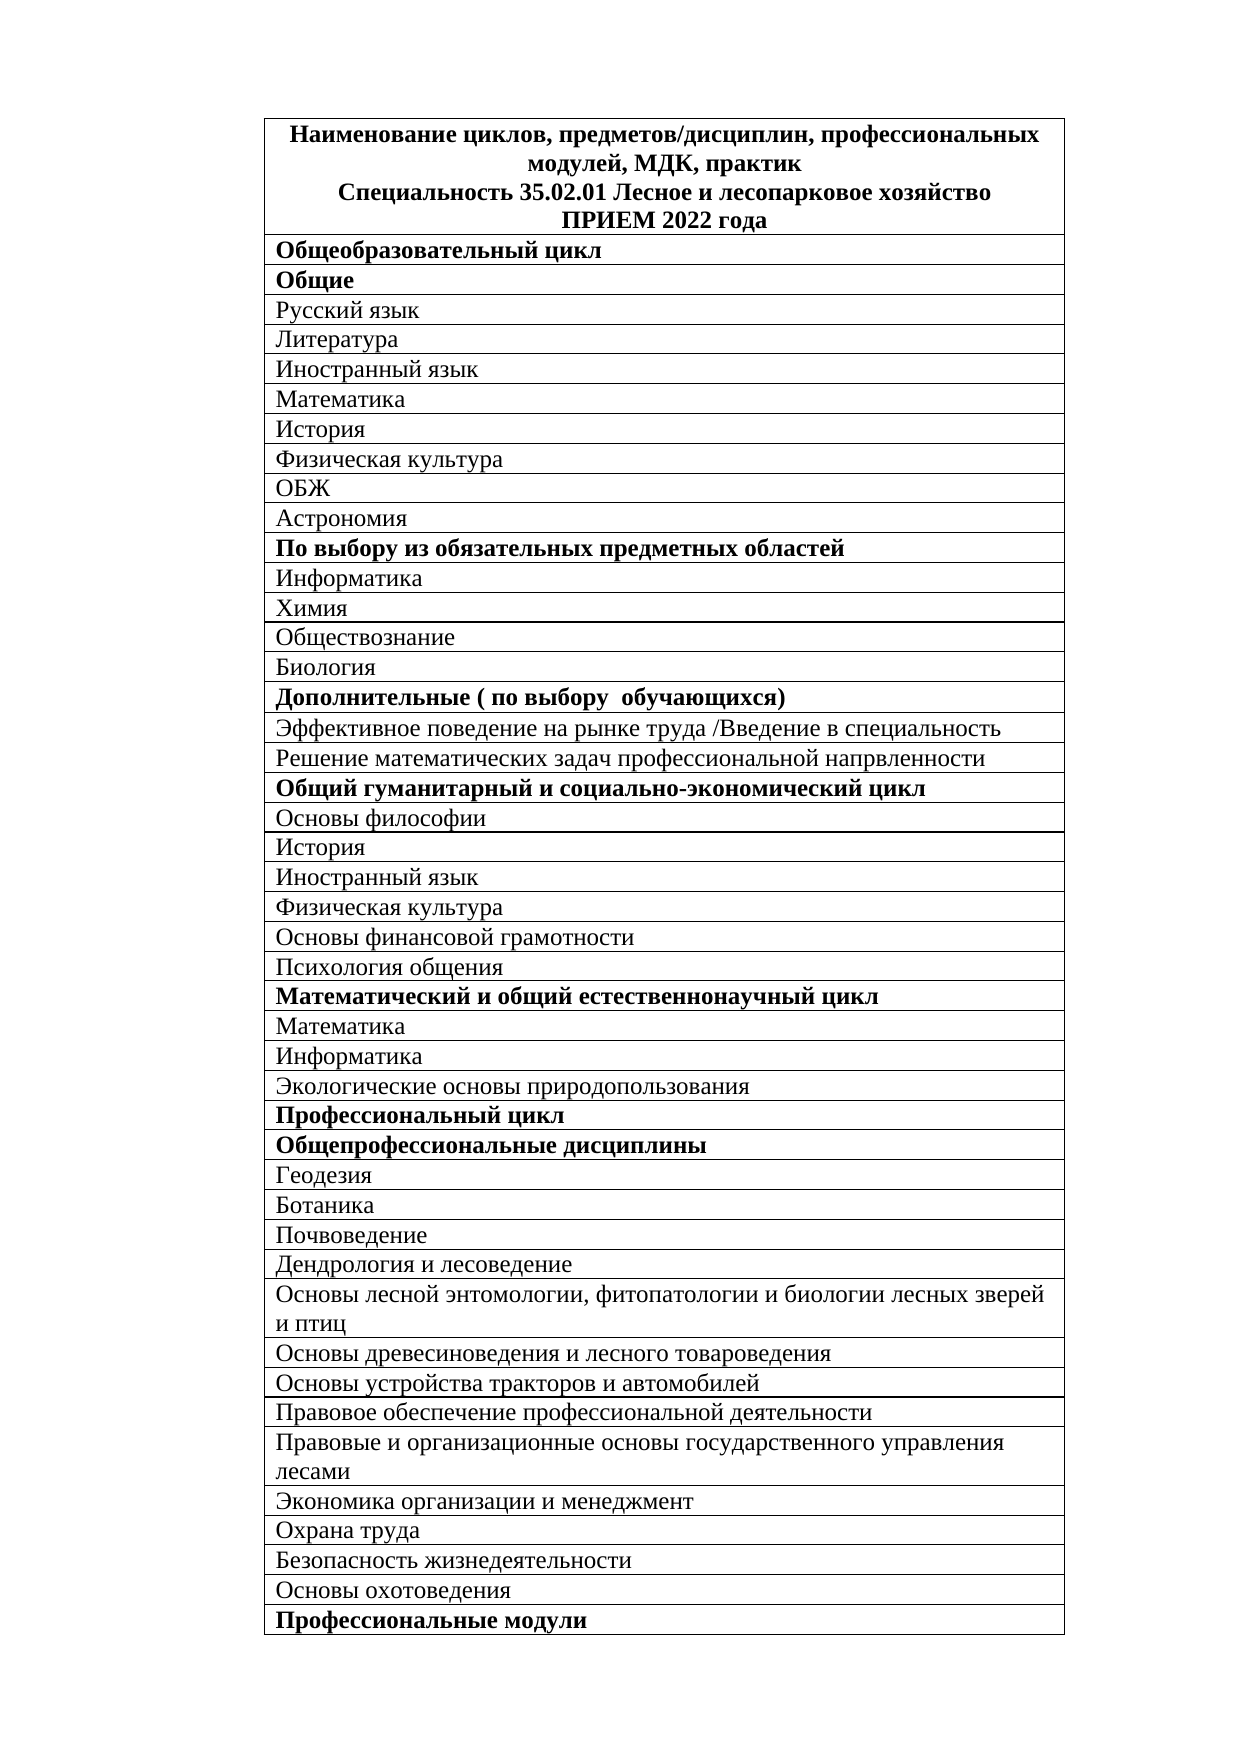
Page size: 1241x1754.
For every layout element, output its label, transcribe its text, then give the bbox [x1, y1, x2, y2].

table_cell Общий гуманитарный и социально-экономический цикл [265, 773, 1064, 802]
table_cell Иностранный язык [265, 862, 1064, 891]
table_cell ОБЖ [265, 474, 1064, 502]
table_cell Обществознание [265, 623, 1064, 651]
table_cell Математика [265, 1011, 1064, 1040]
table_cell Общепрофессиональные дисциплины [265, 1130, 1064, 1159]
table_cell Ботаника [265, 1190, 1064, 1219]
table_cell Геодезия [265, 1160, 1064, 1189]
table_cell Профессиональный цикл [265, 1101, 1064, 1129]
table_cell Эффективное поведение на рынке труда /Введение в специальность [265, 713, 1064, 742]
table_cell История [265, 833, 1064, 861]
table_cell Психология общения [265, 952, 1064, 980]
table_header Наименование циклов, предметов/дисциплин, профессиональных модулей, МДК, практик Специальность 35.02.01 Лесное и лесопарковое хозяйство ПРИЕМ 2022 года [265, 119, 1064, 234]
table_cell Информатика [265, 563, 1064, 592]
table_cell Математика [265, 384, 1064, 413]
table_cell Астрономия [265, 503, 1064, 532]
table_cell Основы философии [265, 803, 1064, 831]
table_cell Основы древесиноведения и лесного товароведения [265, 1338, 1064, 1367]
table_cell Литература [265, 325, 1064, 353]
table_cell Правовые и организационные основы государственного управления лесами [265, 1427, 1064, 1485]
table_cell История [265, 414, 1064, 443]
table_cell По выбору из обязательных предметных областей [265, 533, 1064, 562]
table_cell Решение математических задач профессиональной напрвленности [265, 743, 1064, 772]
table_cell Охрана труда [265, 1516, 1064, 1544]
table_cell Общие [265, 265, 1064, 294]
table_cell Основы финансовой грамотности [265, 922, 1064, 951]
table_cell Информатика [265, 1041, 1064, 1070]
table_cell Правовое обеспечение профессиональной деятельности [265, 1398, 1064, 1426]
table_cell Почвоведение [265, 1220, 1064, 1248]
table_cell Экологические основы природопользования [265, 1071, 1064, 1099]
table_cell Физическая культура [265, 892, 1064, 921]
table_cell Основы устройства тракторов и автомобилей [265, 1368, 1064, 1396]
table_cell Иностранный язык [265, 354, 1064, 383]
table_cell Физическая культура [265, 444, 1064, 472]
table_cell Химия [265, 593, 1064, 621]
table_cell Основы лесной энтомологии, фитопатологии и биологии лесных зверей и птиц [265, 1279, 1064, 1337]
table_cell Математический и общий естественнонаучный цикл [265, 981, 1064, 1010]
table_cell Основы охотоведения [265, 1575, 1064, 1604]
table_cell Безопасность жизнедеятельности [265, 1545, 1064, 1574]
table_cell Русский язык [265, 295, 1064, 323]
table_cell Дополнительные ( по выбору обучающихся) [265, 682, 1064, 712]
table_cell Экономика организации и менеджмент [265, 1486, 1064, 1514]
table_cell Дендрология и лесоведение [265, 1250, 1064, 1278]
table_cell Общеобразовательный цикл [265, 235, 1064, 264]
table_cell Профессиональные модули [265, 1605, 1064, 1634]
table_cell Биология [265, 652, 1064, 681]
